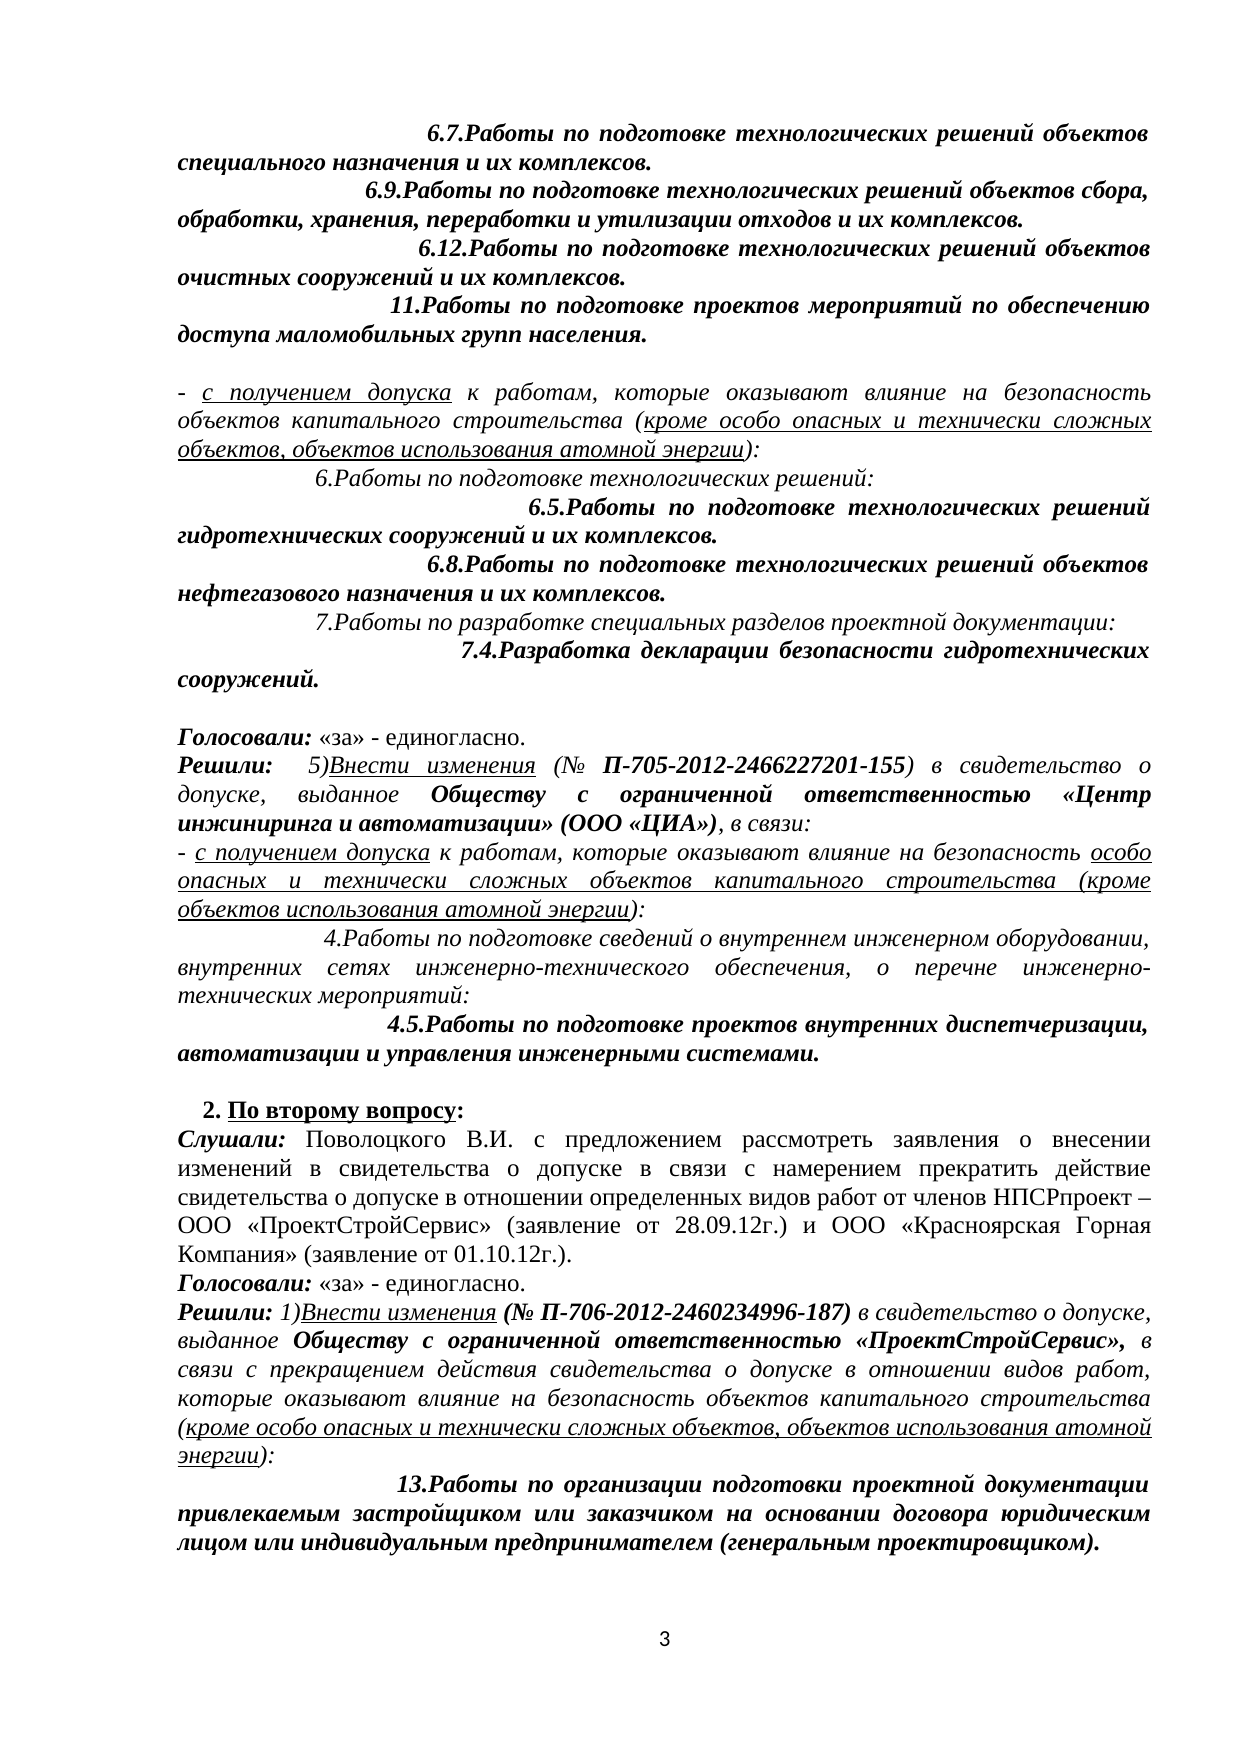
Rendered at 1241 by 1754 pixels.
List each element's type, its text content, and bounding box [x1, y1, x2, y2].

text 6.12.Работы по подготовке технологических решений объектов очистных сооружений и их комплексов. [177, 233, 1152, 291]
text 11.Работы по подготовке проектов мероприятий по обеспечению доступа маломобильных групп населения. [177, 291, 1152, 348]
text Решили: 1)Внести изменения (№ П-706-2012-2460234996-187) в свидетельство о допуске, выданное Обществу с ограниченной ответственностью «ПроектСтройСервис», в связи с прекращением действия свидетельства о допуске в отношении видов работ, которые оказывают влияние на безопасность объектов капитального строительства (кроме особо опасных и технически сложных объектов, объектов использования атомной энергии): [177, 1297, 1152, 1469]
text 4.Работы по подготовке сведений о внутреннем инженерном оборудовании, внутренних сетях инженерно-технического обеспечения, о перечне инженерно-технических мероприятий: [177, 923, 1152, 1009]
text Слушали: Поволоцкого В.И. с предложением рассмотреть заявления о внесении изменений в свидетельства о допуске в связи с намерением прекратить действие свидетельства о допуске в отношении определенных видов работ от членов НПСРпроект – ООО «ПроектСтройСервис» (заявление от 28.09.12г.) и ООО «Красноярская Горная Компания» (заявление от 01.10.12г.). [177, 1124, 1152, 1268]
text 4.5.Работы по подготовке проектов внутренних диспетчеризации, автоматизации и управления инженерными системами. [177, 1009, 1152, 1067]
text 6.7.Работы по подготовке технологических решений объектов специального назначения и их комплексов. [177, 118, 1152, 176]
text Голосовали: «за» - единогласно. [177, 722, 1152, 751]
text Решили: 5)Внести изменения (№ П-705-2012-2466227201-155) в свидетельство о допуске, выданное Обществу с ограниченной ответственностью «Центр инжиниринга и автоматизации» (ООО «ЦИА»), в связи: [177, 751, 1152, 837]
text 7.Работы по разработке специальных разделов проектной документации: [177, 607, 1152, 636]
text Голосовали: «за» - единогласно. [177, 1268, 1152, 1297]
text 2. По второму вопросу: [177, 1096, 1152, 1124]
text 6.9.Работы по подготовке технологических решений объектов сбора, обработки, хранения, переработки и утилизации отходов и их комплексов. [177, 176, 1152, 233]
text 13.Работы по организации подготовки проектной документации привлекаемым застройщиком или заказчиком на основании договора юридическим лицом или индивидуальным предпринимателем (генеральным проектировщиком). [177, 1469, 1152, 1556]
text 6.Работы по подготовке технологических решений: [177, 463, 1152, 492]
text 7.4.Разработка декларации безопасности гидротехнических сооружений. [177, 636, 1152, 693]
text 6.5.Работы по подготовке технологических решений гидротехнических сооружений и их комплексов. [177, 492, 1152, 549]
text - с получением допуска к работам, которые оказывают влияние на безопасность особо опасных и технически сложных объектов капитального строительства (кроме объектов использования атомной энергии): [177, 837, 1152, 923]
text - с получением допуска к работам, которые оказывают влияние на безопасность объектов капитального строительства (кроме особо опасных и технически сложных объектов, объектов использования атомной энергии): [177, 377, 1152, 463]
text 6.8.Работы по подготовке технологических решений объектов нефтегазового назначения и их комплексов. [177, 549, 1152, 607]
